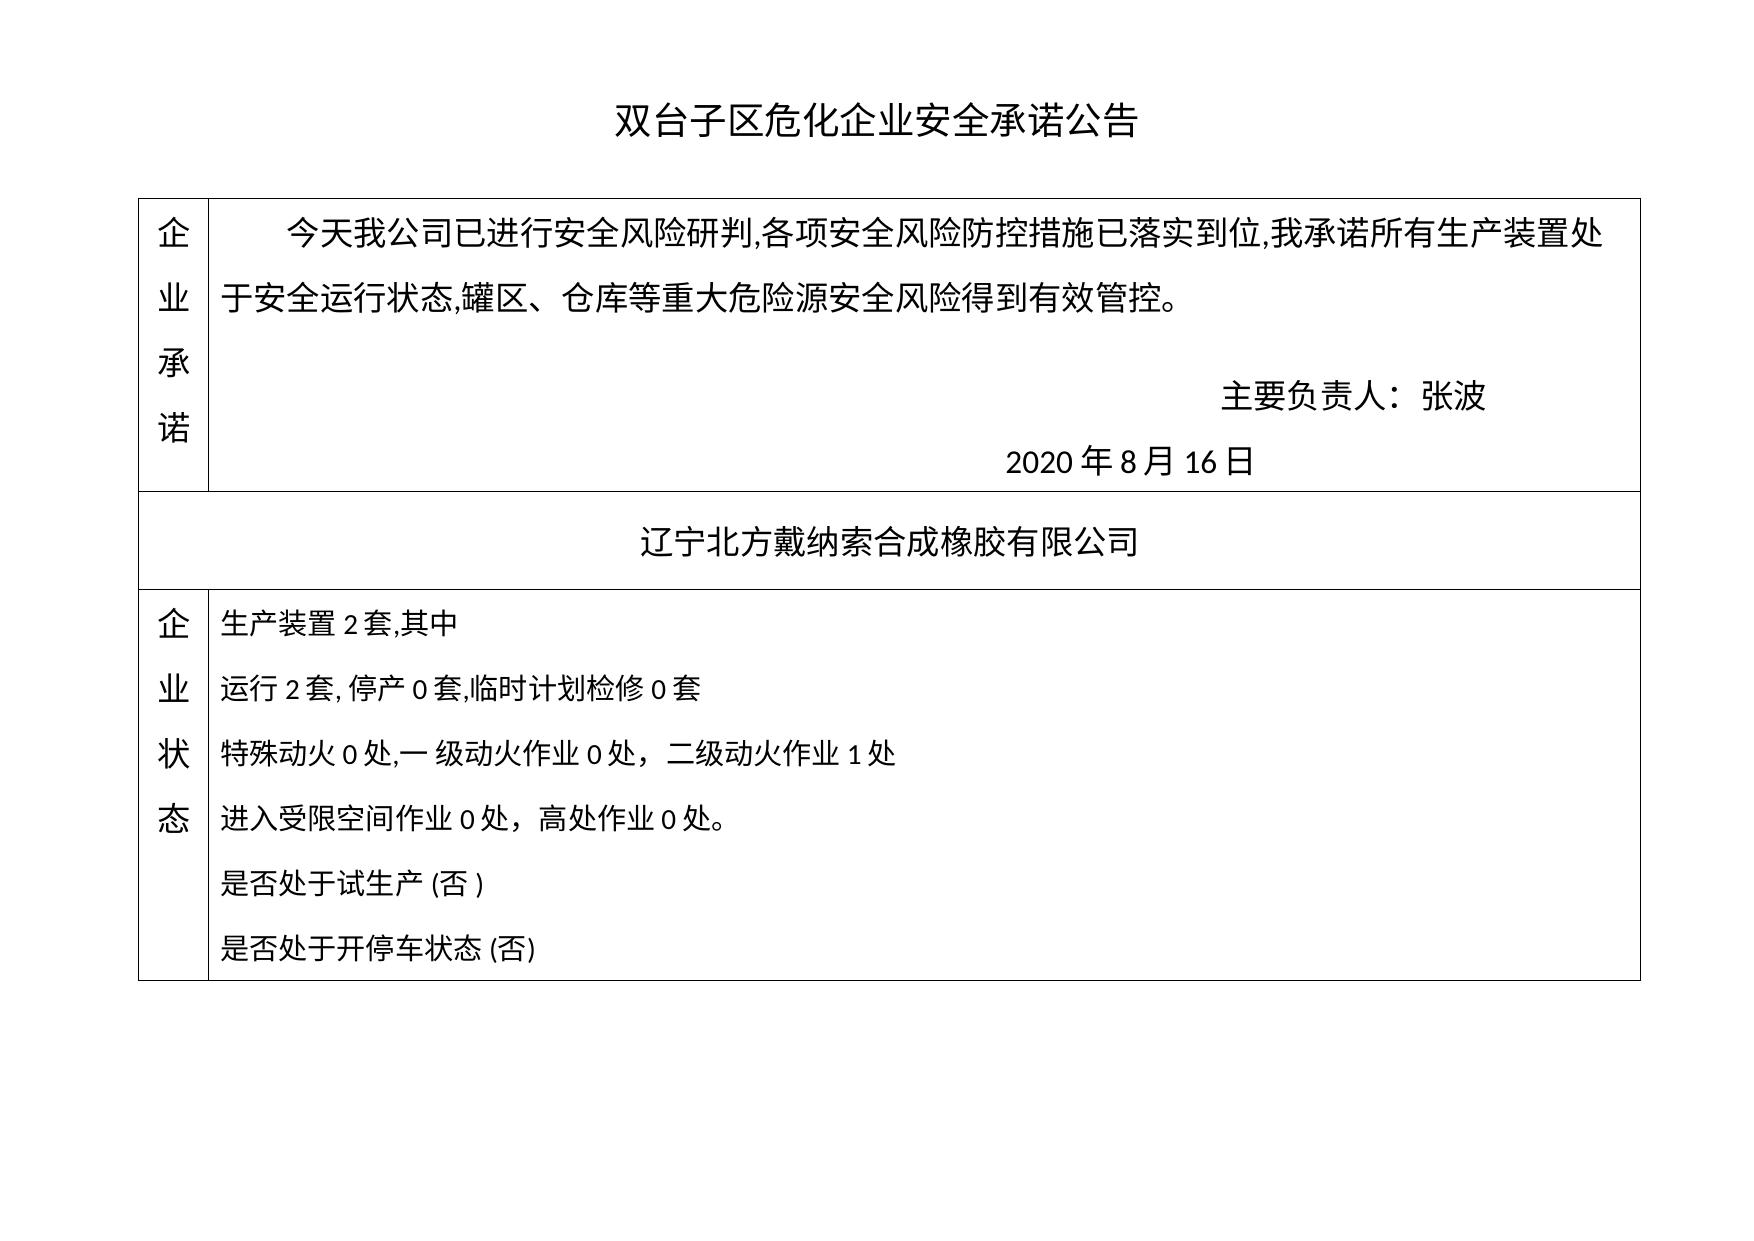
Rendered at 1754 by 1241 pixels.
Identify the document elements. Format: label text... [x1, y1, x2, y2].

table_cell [209, 590, 1640, 979]
table_cell 辽宁北方戴纳索合成橡胶有限公司 [139, 492, 1640, 588]
table_cell 企业状态 [139, 590, 208, 979]
table_cell 企业承诺 [139, 199, 208, 491]
table_cell 今天我公司已进行安全风险研判,各项安全风险防控措施已落实到位,我承诺所有生产装置处于安全运行状态,罐区、仓库等重大危险源安全风险得到有效管控。 主要负责人：张波 2020年8月16日 [209, 199, 1640, 491]
